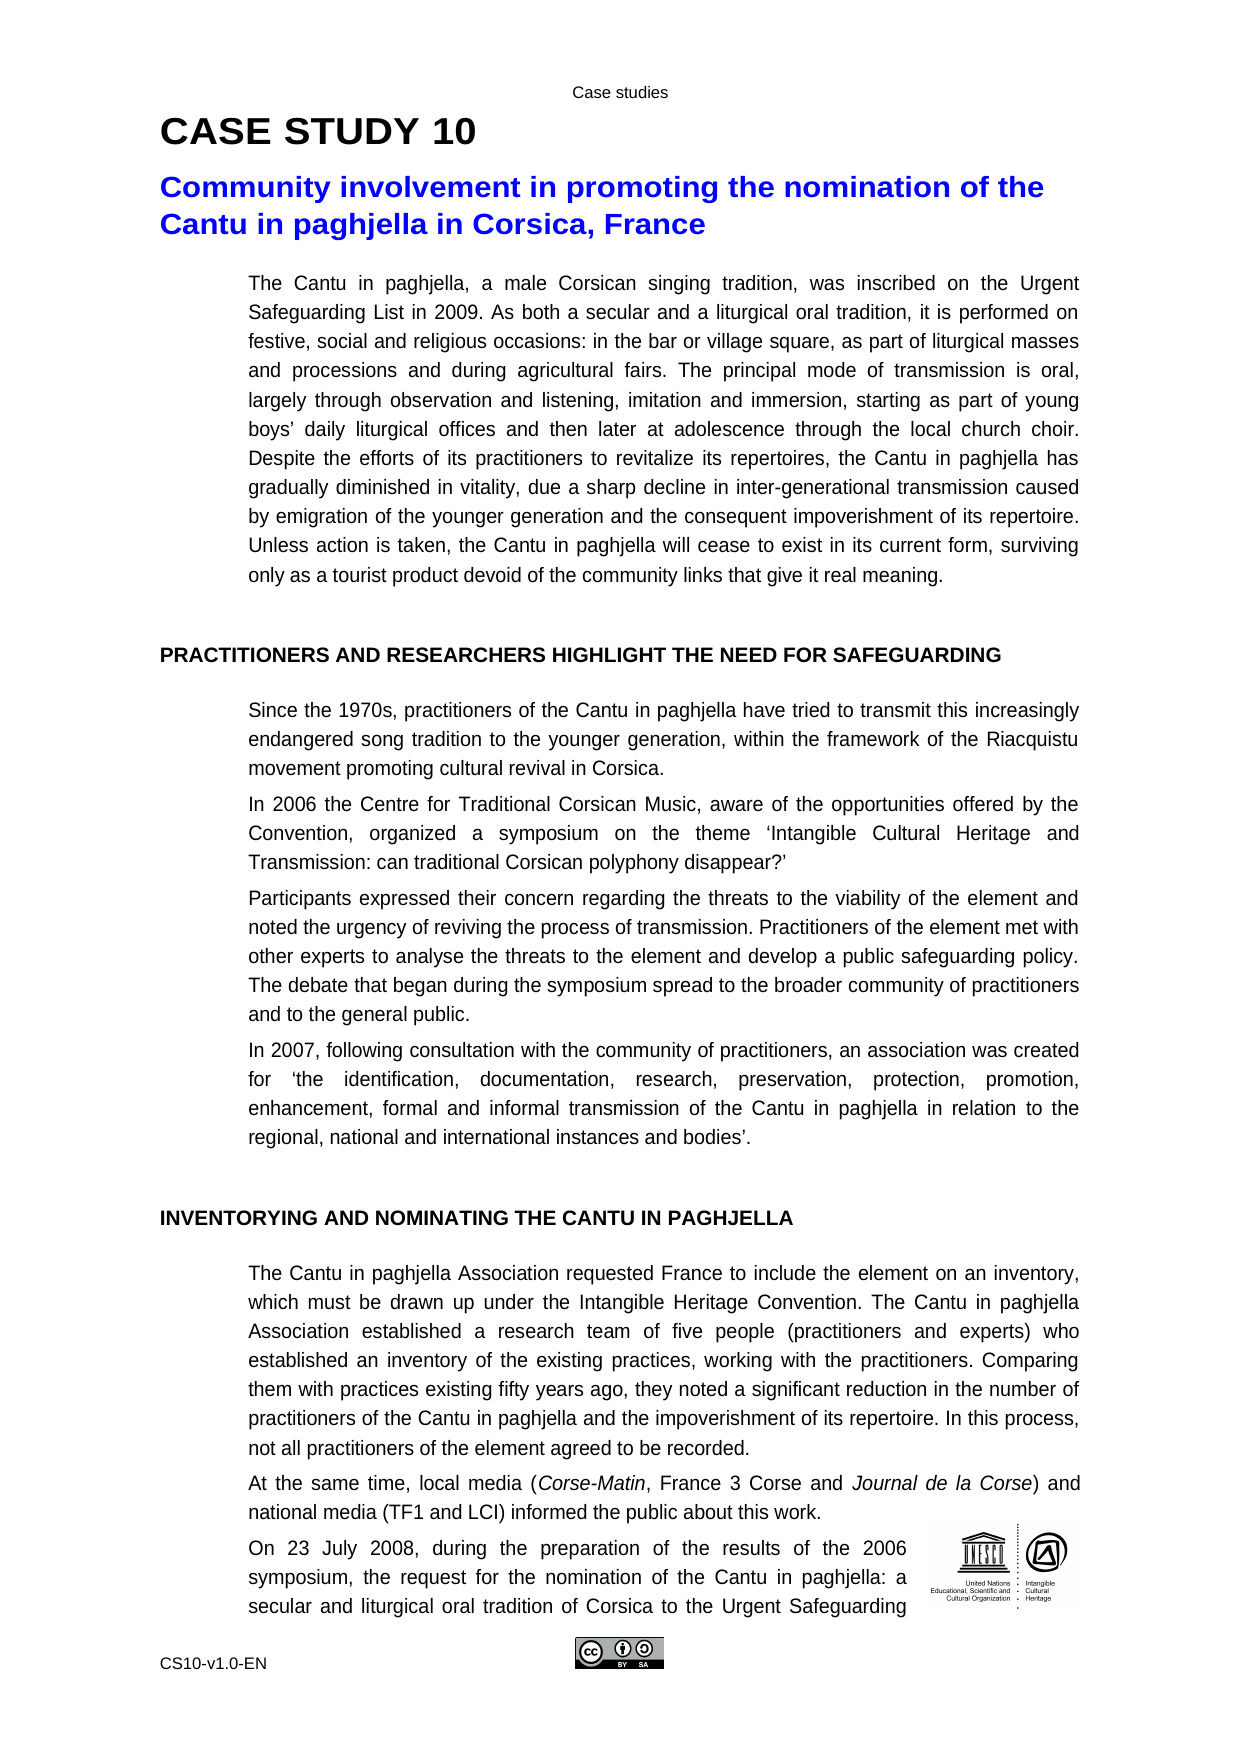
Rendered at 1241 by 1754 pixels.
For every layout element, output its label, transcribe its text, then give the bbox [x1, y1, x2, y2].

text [248, 1532, 1081, 1619]
subtitle Inventorying and nominating the Cantu in paghjella [159, 1200, 1081, 1232]
text Since the 1970s, practitioners of the Cantu in paghjella have tried to transmit this increasingly endangered song tradition to the younger generation, within the framework of the Riacquistu movement promoting cultural revival in Corsica. [248, 694, 1081, 782]
text Participants expressed their concern regarding the threats to the viability of the element and noted the urgency of reviving the process of transmission. Practitioners of the element met with other experts to analyse the threats to the element and develop a public safeguarding policy. The debate that began during the symposium spread to the broader community of practitioners and to the general public. [248, 882, 1081, 1027]
text The Cantu in paghjella Association requested France to include the element on an inventory, which must be drawn up under the Intangible Heritage Convention. The Cantu in paghjella Association established a research team of five people (practitioners and experts) who established an inventory of the existing practices, working with the practitioners. Comparing them with practices existing fifty years ago, they noted a significant reduction in the number of practitioners of the Cantu in paghjella and the impoverishment of its repertoire. In this process, not all practitioners of the element agreed to be recorded. [248, 1257, 1081, 1461]
text Community involvement in promoting the nomination of the Cantu in paghjella in Corsica, France [159, 167, 1081, 242]
text At the same time, local media (Corse-Matin, France 3 Corse and Journal de la Corse) and national media (TF1 and LCI) informed the public about this work. [248, 1467, 1081, 1525]
picture [575, 1637, 664, 1669]
text CASE STUDY 10 [159, 104, 1081, 154]
picture [927, 1522, 1083, 1611]
text In 2007, following consultation with the community of practitioners, an association was created for ‘the identification, documentation, research, preservation, protection, promotion, enhancement, formal and informal transmission of the Cantu in paghjella in relation to the regional, national and international instances and bodies’. [248, 1034, 1081, 1150]
text In 2006 the Centre for Traditional Corsican Music, aware of the opportunities offered by the Convention, organized a symposium on the theme ‘Intangible Cultural Heritage and Transmission: can traditional Corsican polyphony disappear?’ [248, 788, 1081, 875]
subtitle Practitioners and researchers highlight the need for safeguarding [159, 638, 1081, 669]
text The Cantu in paghjella, a male Corsican singing tradition, was inscribed on the Urgent Safeguarding List in 2009. As both a secular and a liturgical oral tradition, it is performed on festive, social and religious occasions: in the bar or village square, as part of liturgical masses and processions and during agricultural fairs. The principal mode of transmission is oral, largely through observation and listening, imitation and immersion, starting as part of young boys’ daily liturgical offices and then later at adolescence through the local church choir. Despite the efforts of its practitioners to revitalize its repertoires, the Cantu in paghjella has gradually diminished in vitality, due a sharp decline in inter-generational transmission caused by emigration of the younger generation and the consequent impoverishment of its repertoire. Unless action is taken, the Cantu in paghjella will cease to exist in its current form, surviving only as a tourist product devoid of the community links that give it real meaning. [248, 267, 1081, 588]
